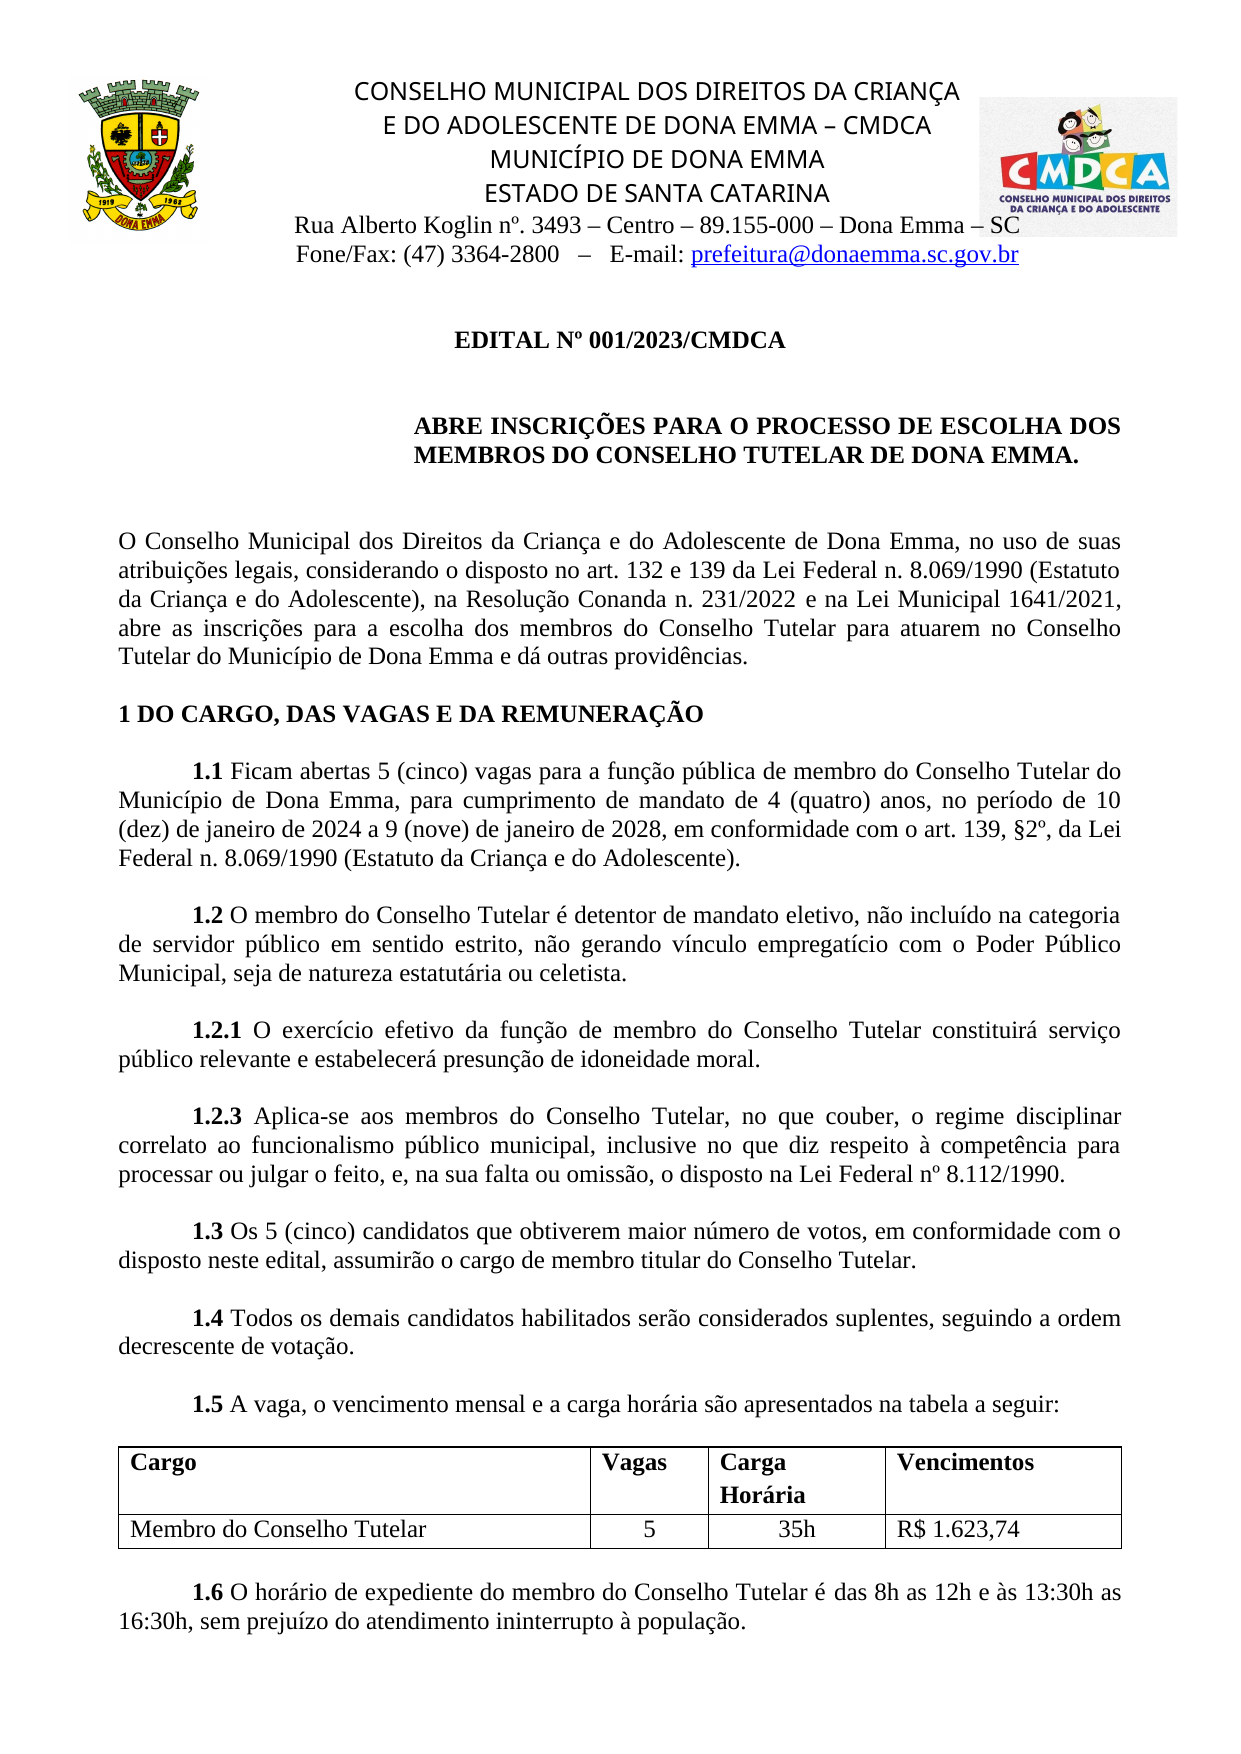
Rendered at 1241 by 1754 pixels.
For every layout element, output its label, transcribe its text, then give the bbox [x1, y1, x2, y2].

table_header Vagas [591, 1448, 708, 1513]
table_header Carga Horária [709, 1448, 885, 1513]
text 1.5 A vaga, o vencimento mensal e a carga horária são apresentados na tabela a seguir: [118, 1389, 1122, 1418]
text 1.4 Todos os demais candidatos habilitados serão considerados suplentes, seguindo a ordem decrescente de votação. [118, 1303, 1122, 1360]
picture [67, 75, 211, 245]
text 1.6 O horário de expediente do membro do Conselho Tutelar é das 8h as 12h e às 13:30h as 16:30h, sem prejuízo do atendimento ininterrupto à população. [118, 1577, 1122, 1635]
text ABRE INSCRIÇÕES PARA O PROCESSO DE ESCOLHA DOS MEMBROS DO CONSELHO TUTELAR DE DONA EMMA. [413, 411, 1122, 469]
table_header Vencimentos [886, 1448, 1121, 1513]
text 1.2.1 O exercício efetivo da função de membro do Conselho Tutelar constituirá serviço público relevante e estabelecerá presunção de idoneidade moral. [118, 1015, 1122, 1073]
table_cell 5 [591, 1515, 708, 1547]
table_cell 35h [709, 1515, 885, 1547]
text 1.2 O membro do Conselho Tutelar é detentor de mandato eletivo, não incluído na categoria de servidor público em sentido estrito, não gerando vínculo empregatício com o Poder Público Municipal, seja de natureza estatutária ou celetista. [118, 900, 1122, 986]
table_cell R$ 1.623,74 [886, 1515, 1121, 1547]
table_cell Membro do Conselho Tutelar [119, 1515, 590, 1547]
text EDITAL Nº 001/2023/CMDCA [118, 325, 1122, 354]
text 1.1 Ficam abertas 5 (cinco) vagas para a função pública de membro do Conselho Tutelar do Município de Dona Emma, para cumprimento de mandato de 4 (quatro) anos, no período de 10 (dez) de janeiro de 2024 a 9 (nove) de janeiro de 2028, em conformidade com o art. 139, §2º, da Lei Federal n. 8.069/1990 (Estatuto da Criança e do Adolescente). [118, 756, 1122, 871]
text 1 DO CARGO, DAS VAGAS E DA REMUNERAÇÃO [118, 699, 1122, 728]
picture [979, 97, 1178, 237]
text 1.2.3 Aplica-se aos membros do Conselho Tutelar, no que couber, o regime disciplinar correlato ao funcionalismo público municipal, inclusive no que diz respeito à competência para processar ou julgar o feito, e, na sua falta ou omissão, o disposto na Lei Federal nº 8.112/1990. [118, 1101, 1122, 1188]
text O Conselho Municipal dos Direitos da Criança e do Adolescente de Dona Emma, no uso de suas atribuições legais, considerando o disposto no art. 132 e 139 da Lei Federal n. 8.069/1990 (Estatuto da Criança e do Adolescente), na Resolução Conanda n. 231/2022 e na Lei Municipal 1641/2021, abre as inscrições para a escolha dos membros do Conselho Tutelar para atuarem no Conselho Tutelar do Município de Dona Emma e dá outras providências. [118, 526, 1122, 670]
text 1.3 Os 5 (cinco) candidatos que obtiverem maior número de votos, em conformidade com o disposto neste edital, assumirão o cargo de membro titular do Conselho Tutelar. [118, 1216, 1122, 1274]
table_header Cargo [119, 1448, 590, 1513]
